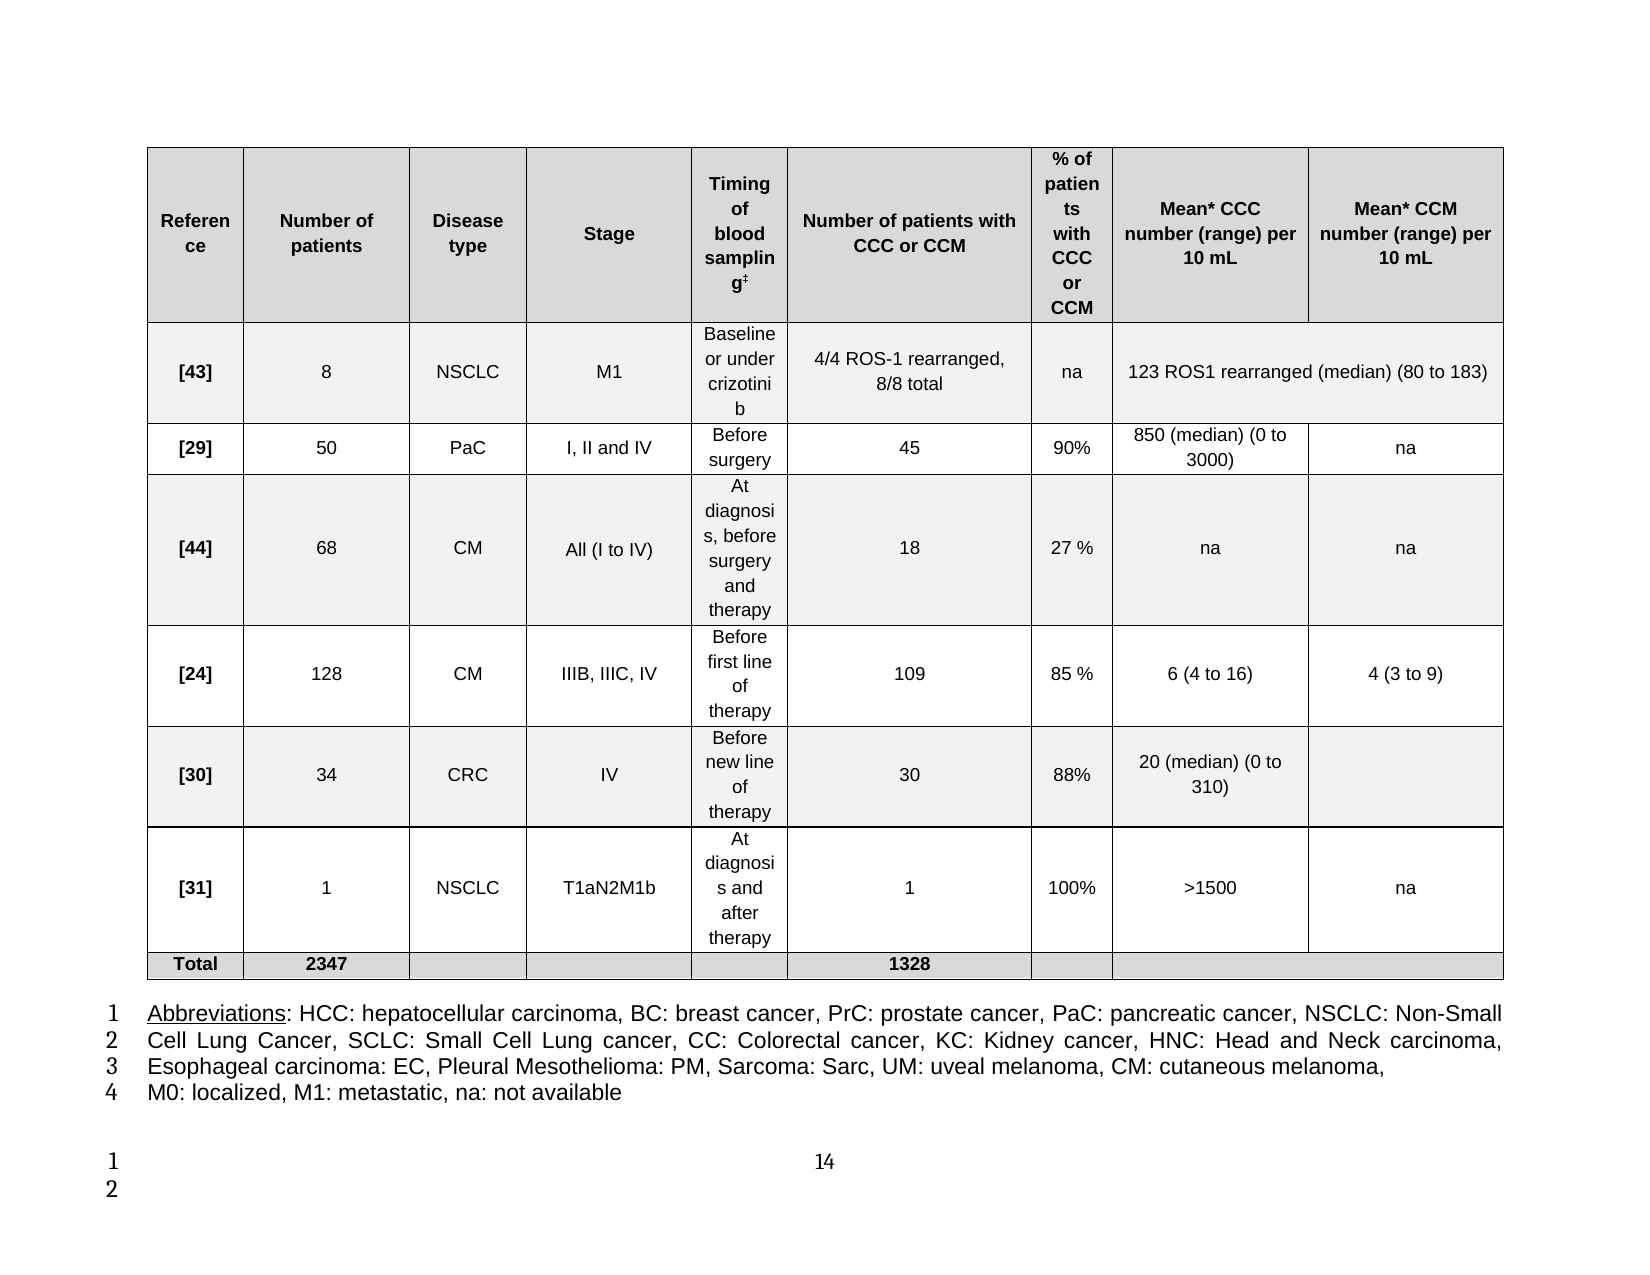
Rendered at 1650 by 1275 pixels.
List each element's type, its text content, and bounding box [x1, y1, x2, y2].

table_cell 90% [1032, 424, 1112, 474]
table_cell 68 [244, 475, 409, 625]
table_cell 109 [788, 626, 1031, 726]
table_cell 85 % [1032, 626, 1112, 726]
table_cell 34 [244, 727, 409, 826]
table_cell 123 ROS1 rearranged (median) (80 to 183) [1113, 323, 1503, 423]
table_cell 2347 [244, 953, 409, 978]
table_cell 850 (median) (0 to 3000) [1113, 424, 1308, 474]
table_cell At diagnosis, before surgery and therapy [692, 475, 787, 625]
table_cell 27 % [1032, 475, 1112, 625]
table_cell I, II and IV [527, 424, 691, 474]
table_cell [31] [148, 828, 243, 952]
text Abbreviations: HCC: hepatocellular carcinoma, BC: breast cancer, PrC: prostate cancer, PaC: pancreatic cancer, NSCLC: Non-Small Cell Lung Cancer, SCLC: Small Cell Lung cancer, CC: Colorectal cancer, KC: Kidney cancer, HNC: Head and Neck carcinoma, Esophageal carcinoma: EC, Pleural Mesothelioma: PM, Sarcoma: Sarc, UM: uveal melanoma, CM: cutaneous melanoma, [147, 1000, 1503, 1079]
table_cell CM [410, 475, 526, 625]
table_cell na [1113, 475, 1308, 625]
table_cell Baseline or under crizotinib [692, 323, 787, 423]
table_cell 1 [244, 828, 409, 952]
table_cell [1113, 953, 1503, 978]
table_cell CRC [410, 727, 526, 826]
table_cell 88% [1032, 727, 1112, 826]
table_cell [527, 953, 691, 978]
table_cell 100% [1032, 828, 1112, 952]
table_cell NSCLC [410, 828, 526, 952]
table_header Reference [148, 148, 243, 322]
table_cell [29] [148, 424, 243, 474]
table_cell [410, 953, 526, 978]
table_cell 30 [788, 727, 1031, 826]
table_cell 6 (4 to 16) [1113, 626, 1308, 726]
table_cell [24] [148, 626, 243, 726]
table_cell Total [148, 953, 243, 978]
table_cell 18 [788, 475, 1031, 625]
table_cell Before first line of therapy [692, 626, 787, 726]
table_cell NSCLC [410, 323, 526, 423]
table_cell na [1309, 424, 1503, 474]
table_header Mean* CCM number (range) per 10 mL [1309, 148, 1503, 322]
table_cell Before new line of therapy [692, 727, 787, 826]
table_cell [30] [148, 727, 243, 826]
table_cell na [1309, 828, 1503, 952]
table_cell IIIB, IIIC, IV [527, 626, 691, 726]
table_cell All (I to IV) [527, 475, 691, 625]
table_cell CM [410, 626, 526, 726]
table_header Timing of blood sampling‡ [692, 148, 787, 322]
table_cell Before surgery [692, 424, 787, 474]
table_cell 45 [788, 424, 1031, 474]
table_header Number of patients [244, 148, 409, 322]
table_cell 1328 [788, 953, 1031, 978]
table_cell na [1309, 475, 1503, 625]
table_header Stage [527, 148, 691, 322]
table_cell T1aN2M1b [527, 828, 691, 952]
table_cell >1500 [1113, 828, 1308, 952]
table_cell IV [527, 727, 691, 826]
table_cell 4/4 ROS-1 rearranged, 8/8 total [788, 323, 1031, 423]
table_cell 20 (median) (0 to 310) [1113, 727, 1308, 826]
table_cell 1 [788, 828, 1031, 952]
table_header % of patients with CCC or CCM [1032, 148, 1112, 322]
table_cell 128 [244, 626, 409, 726]
text M0: localized, M1: metastatic, na: not available [147, 1079, 1503, 1106]
table_header Number of patients with CCC or CCM [788, 148, 1031, 322]
table_cell [44] [148, 475, 243, 625]
table_cell At diagnosis and after therapy [692, 828, 787, 952]
table_cell [692, 953, 787, 978]
table_cell 4 (3 to 9) [1309, 626, 1503, 726]
table_cell [1032, 953, 1112, 978]
table_header Mean* CCC number (range) per 10 mL [1113, 148, 1308, 322]
table_cell [1309, 727, 1503, 826]
table_cell PaC [410, 424, 526, 474]
table_cell 50 [244, 424, 409, 474]
table_cell [43] [148, 323, 243, 423]
table_cell na [1032, 323, 1112, 423]
table_cell M1 [527, 323, 691, 423]
table_header Disease type [410, 148, 526, 322]
table_cell 8 [244, 323, 409, 423]
